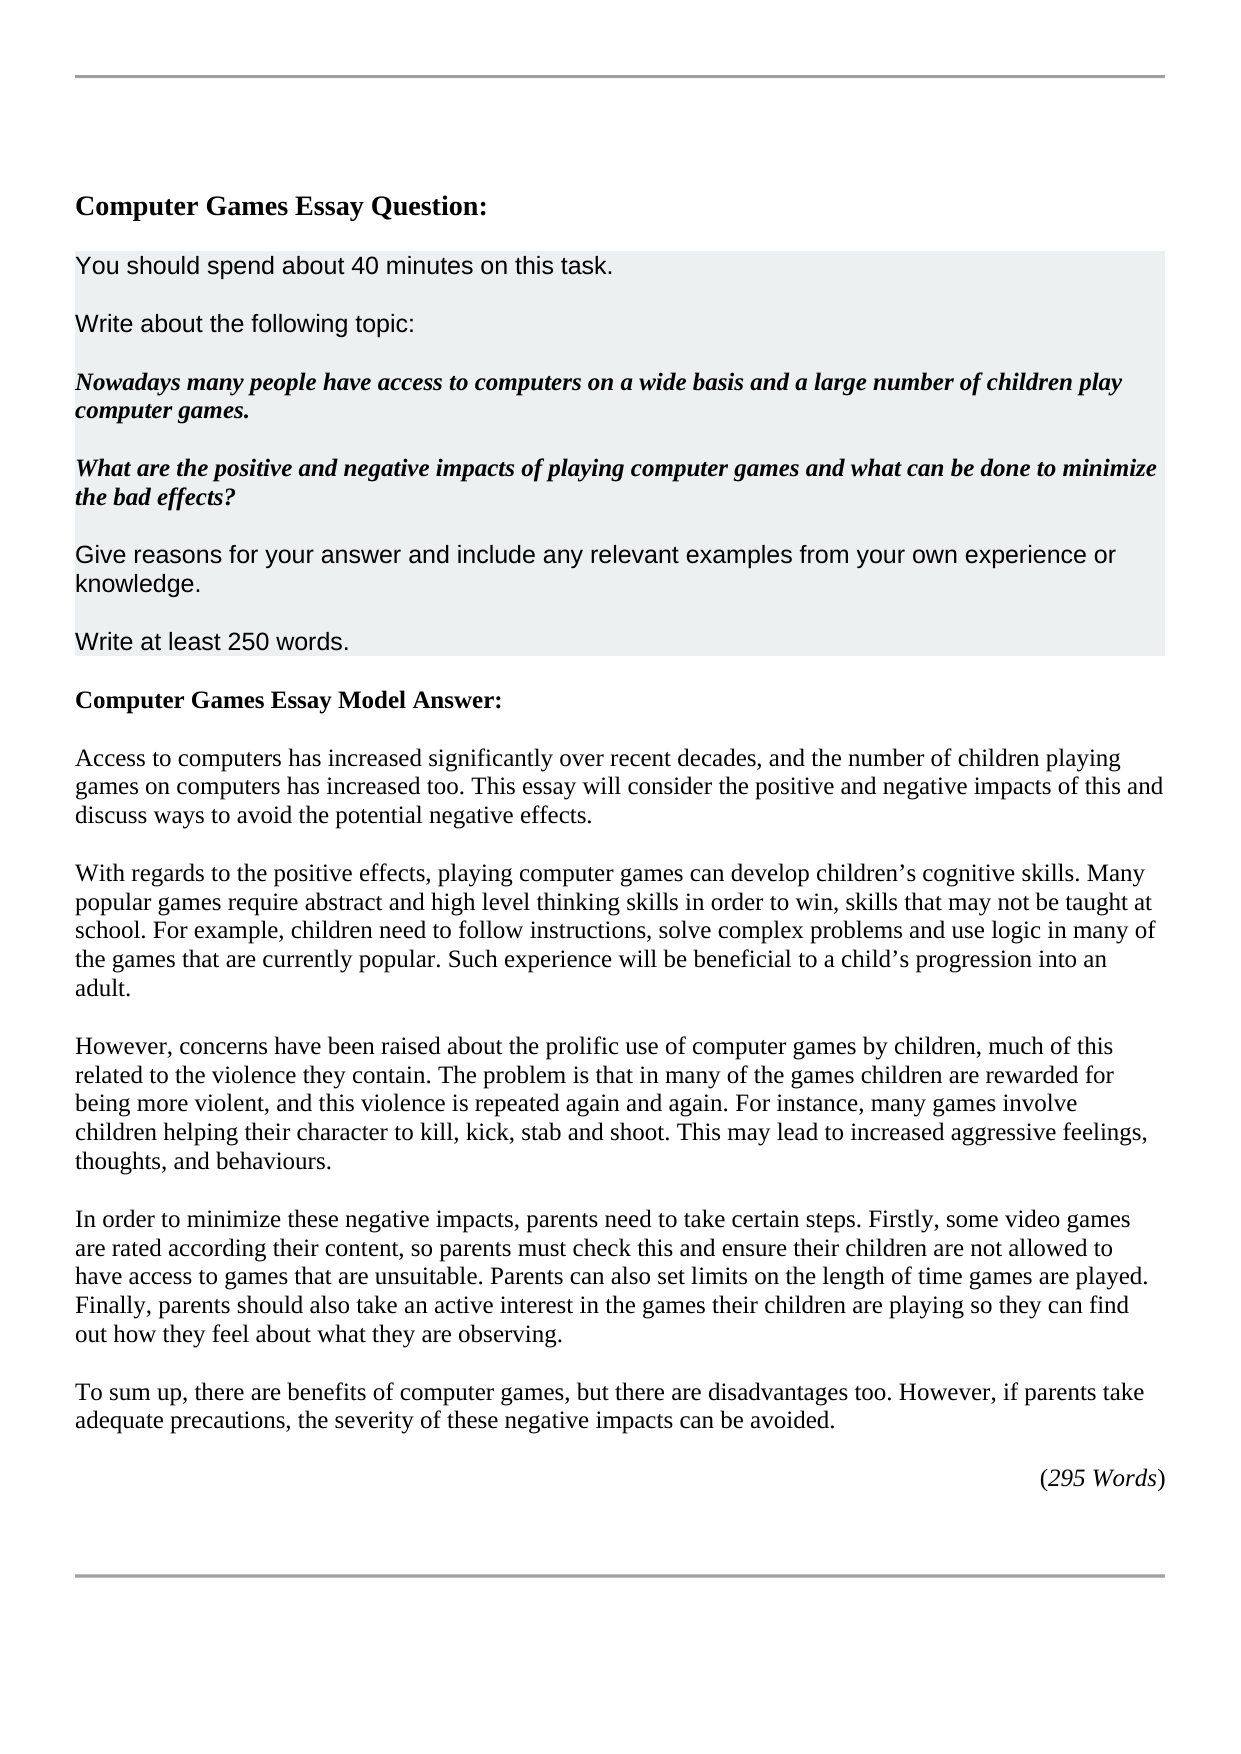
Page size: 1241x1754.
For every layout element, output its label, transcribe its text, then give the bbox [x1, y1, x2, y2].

text Give reasons for your answer and include any relevant examples from your own experience or knowledge. [75, 540, 1165, 598]
text (295 Words) [75, 1463, 1165, 1492]
text Computer Games Essay Model Answer: [75, 685, 1165, 713]
text To sum up, there are benefits of computer games, but there are disadvantages too. However, if parents take adequate precautions, the severity of these negative impacts can be avoided. [75, 1377, 1165, 1434]
text Write at least 250 words. [75, 627, 1165, 656]
text Nowadays many people have access to computers on a wide basis and a large number of children play computer games. [75, 367, 1165, 424]
text What are the positive and negative impacts of playing computer games and what can be done to minimize the bad effects? [75, 453, 1165, 511]
text In order to minimize these negative impacts, parents need to take certain steps. Firstly, some video games are rated according their content, so parents must check this and ensure their children are not allowed to have access to games that are unsuitable. Parents can also set limits on the length of time games are played. Finally, parents should also take an active interest in the games their children are playing so they can find out how they feel about what they are observing. [75, 1204, 1165, 1348]
subtitle Computer Games Essay Question: [75, 189, 1165, 222]
text However, concerns have been raised about the prolific use of computer games by children, much of this related to the violence they contain. The problem is that in many of the games children are rewarded for being more violent, and this violence is repeated again and again. For instance, many games involve children helping their character to kill, kick, stab and shoot. This may lead to increased aggressive feelings, thoughts, and behaviours. [75, 1031, 1165, 1175]
text You should spend about 40 minutes on this task. [75, 251, 1165, 280]
text Access to computers has increased significantly over recent decades, and the number of children playing games on computers has increased too. This essay will consider the positive and negative impacts of this and discuss ways to avoid the potential negative effects. [75, 743, 1165, 829]
text Write about the following topic: [75, 309, 1165, 338]
text With regards to the positive effects, playing computer games can develop children’s cognitive skills. Many popular games require abstract and high level thinking skills in order to win, skills that may not be taught at school. For example, children need to follow instructions, solve complex problems and use logic in many of the games that are currently popular. Such experience will be beneficial to a child’s progression into an adult. [75, 858, 1165, 1002]
